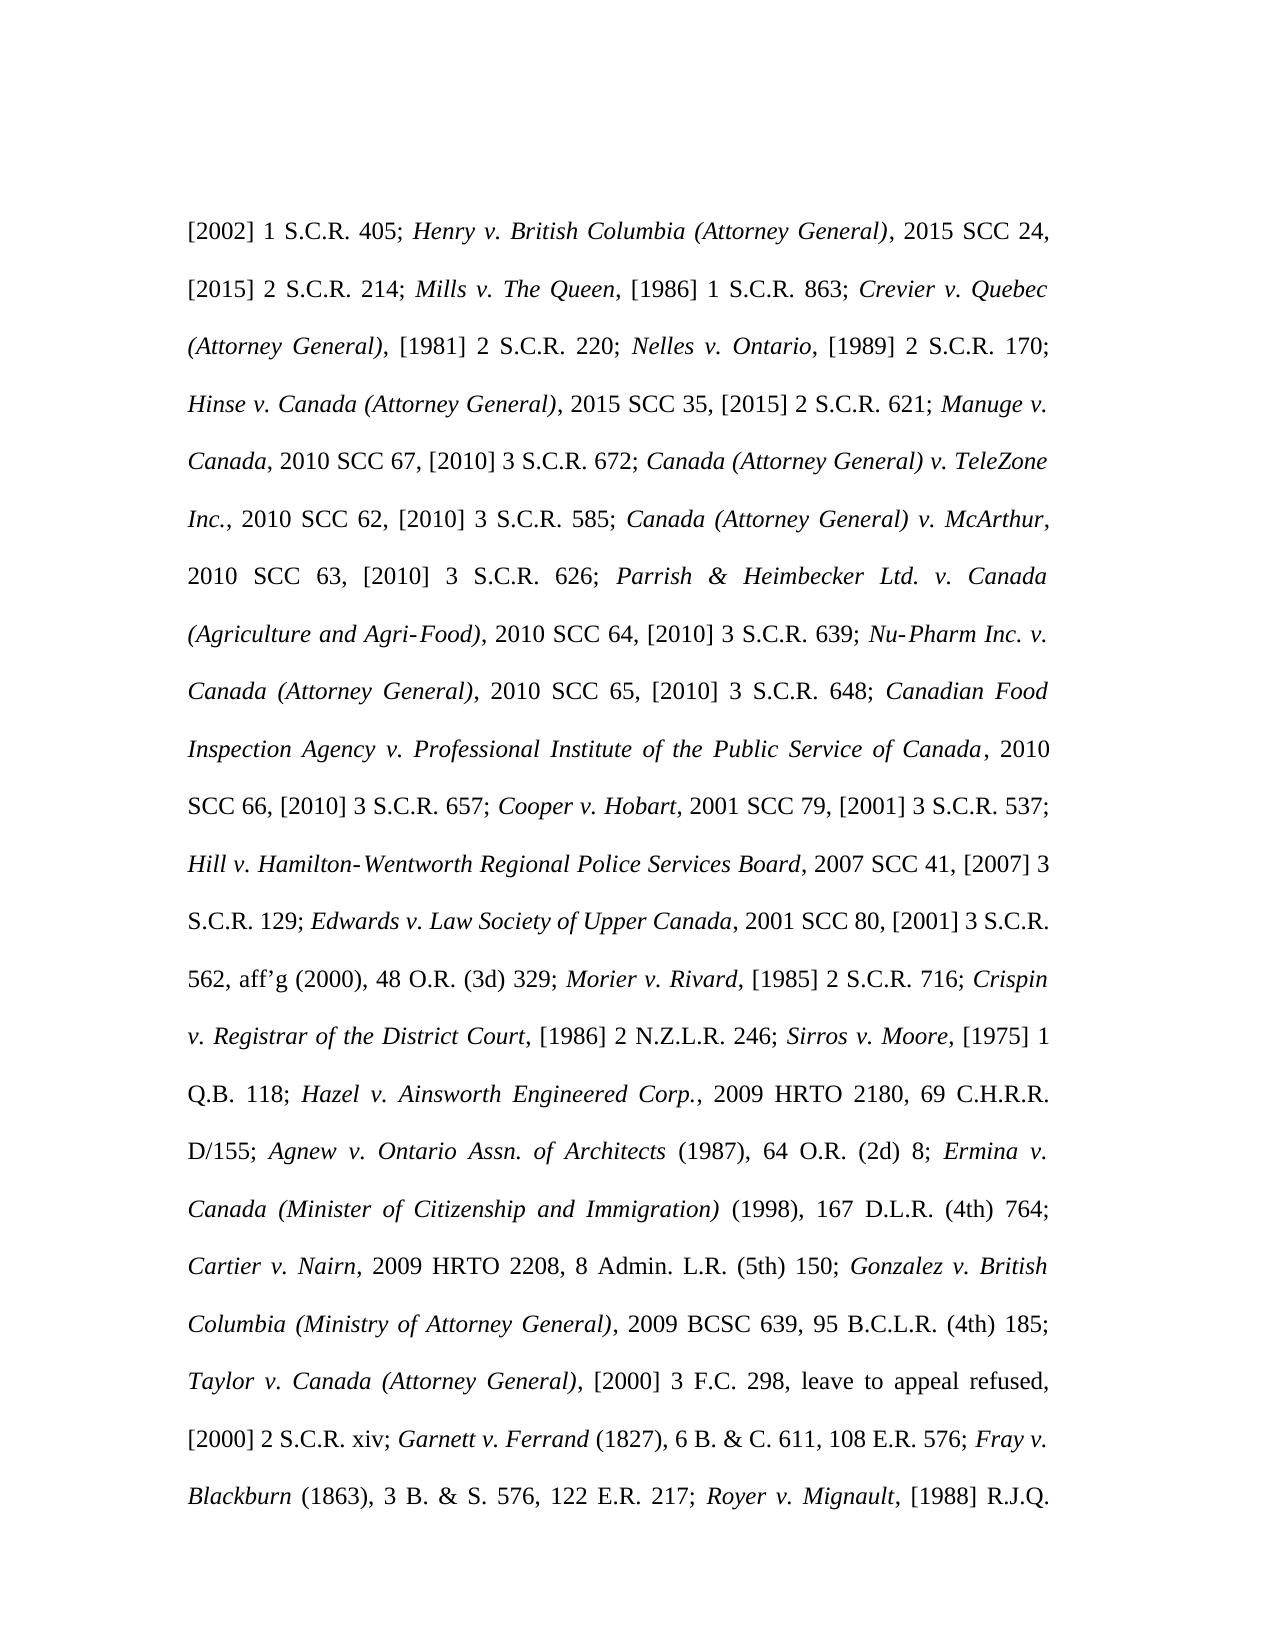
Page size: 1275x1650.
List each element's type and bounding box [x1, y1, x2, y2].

text [187, 216, 1050, 1510]
